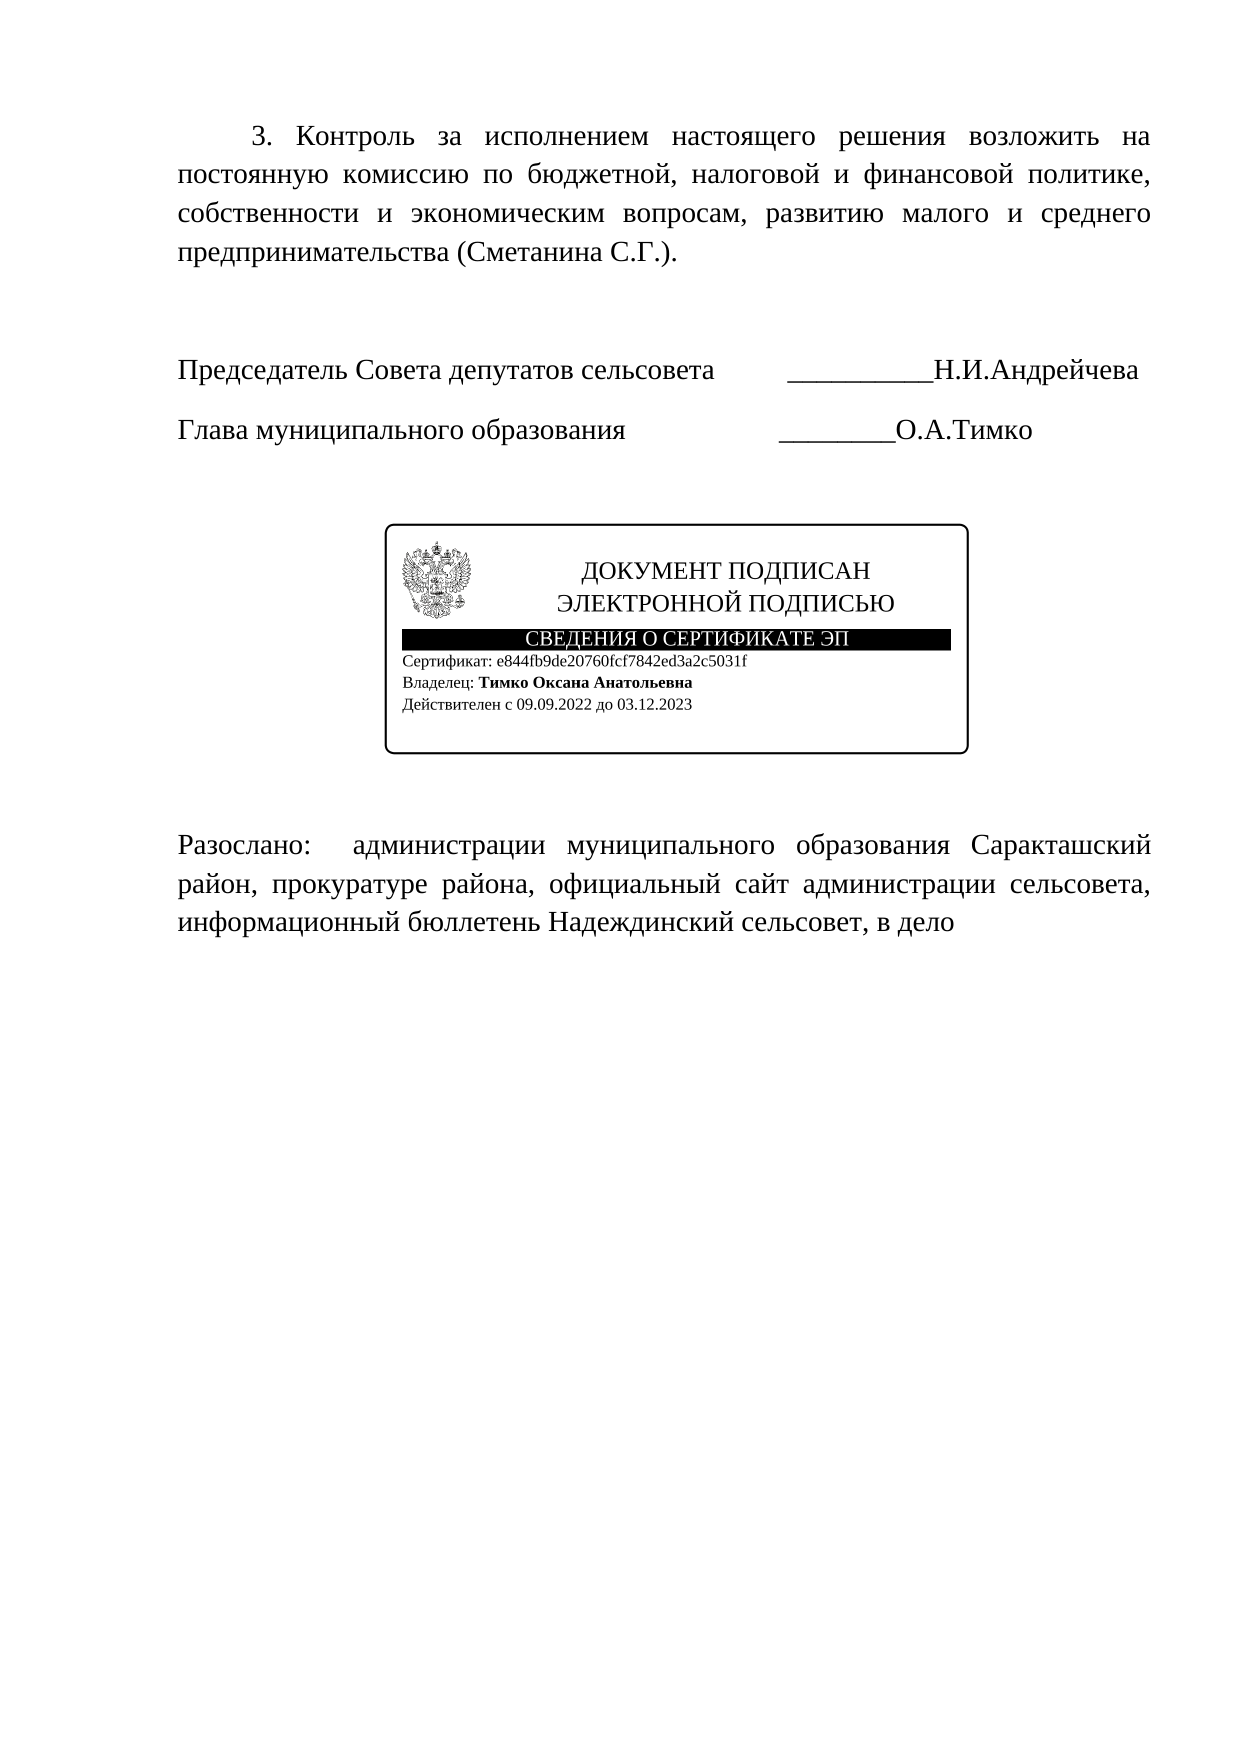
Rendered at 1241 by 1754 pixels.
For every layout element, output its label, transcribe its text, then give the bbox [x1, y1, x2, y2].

picture [381, 520, 972, 757]
text 3. Контроль за исполнением настоящего решения возложить на постоянную комиссию по бюджетной, налоговой и финансовой политике, собственности и экономическим вопросам, развитию малого и среднего предпринимательства (Сметанина С.Г.). [177, 118, 1152, 267]
text Глава муниципального образования ________О.А.Тимко [177, 412, 1152, 445]
text Председатель Совета депутатов сельсовета __________Н.И.Андрейчева [177, 352, 1152, 386]
text Разослано: администрации муниципального образования Саракташский район, прокуратуре района, официальный сайт администрации сельсовета, информационный бюллетень Надеждинский сельсовет, в дело [177, 827, 1152, 938]
